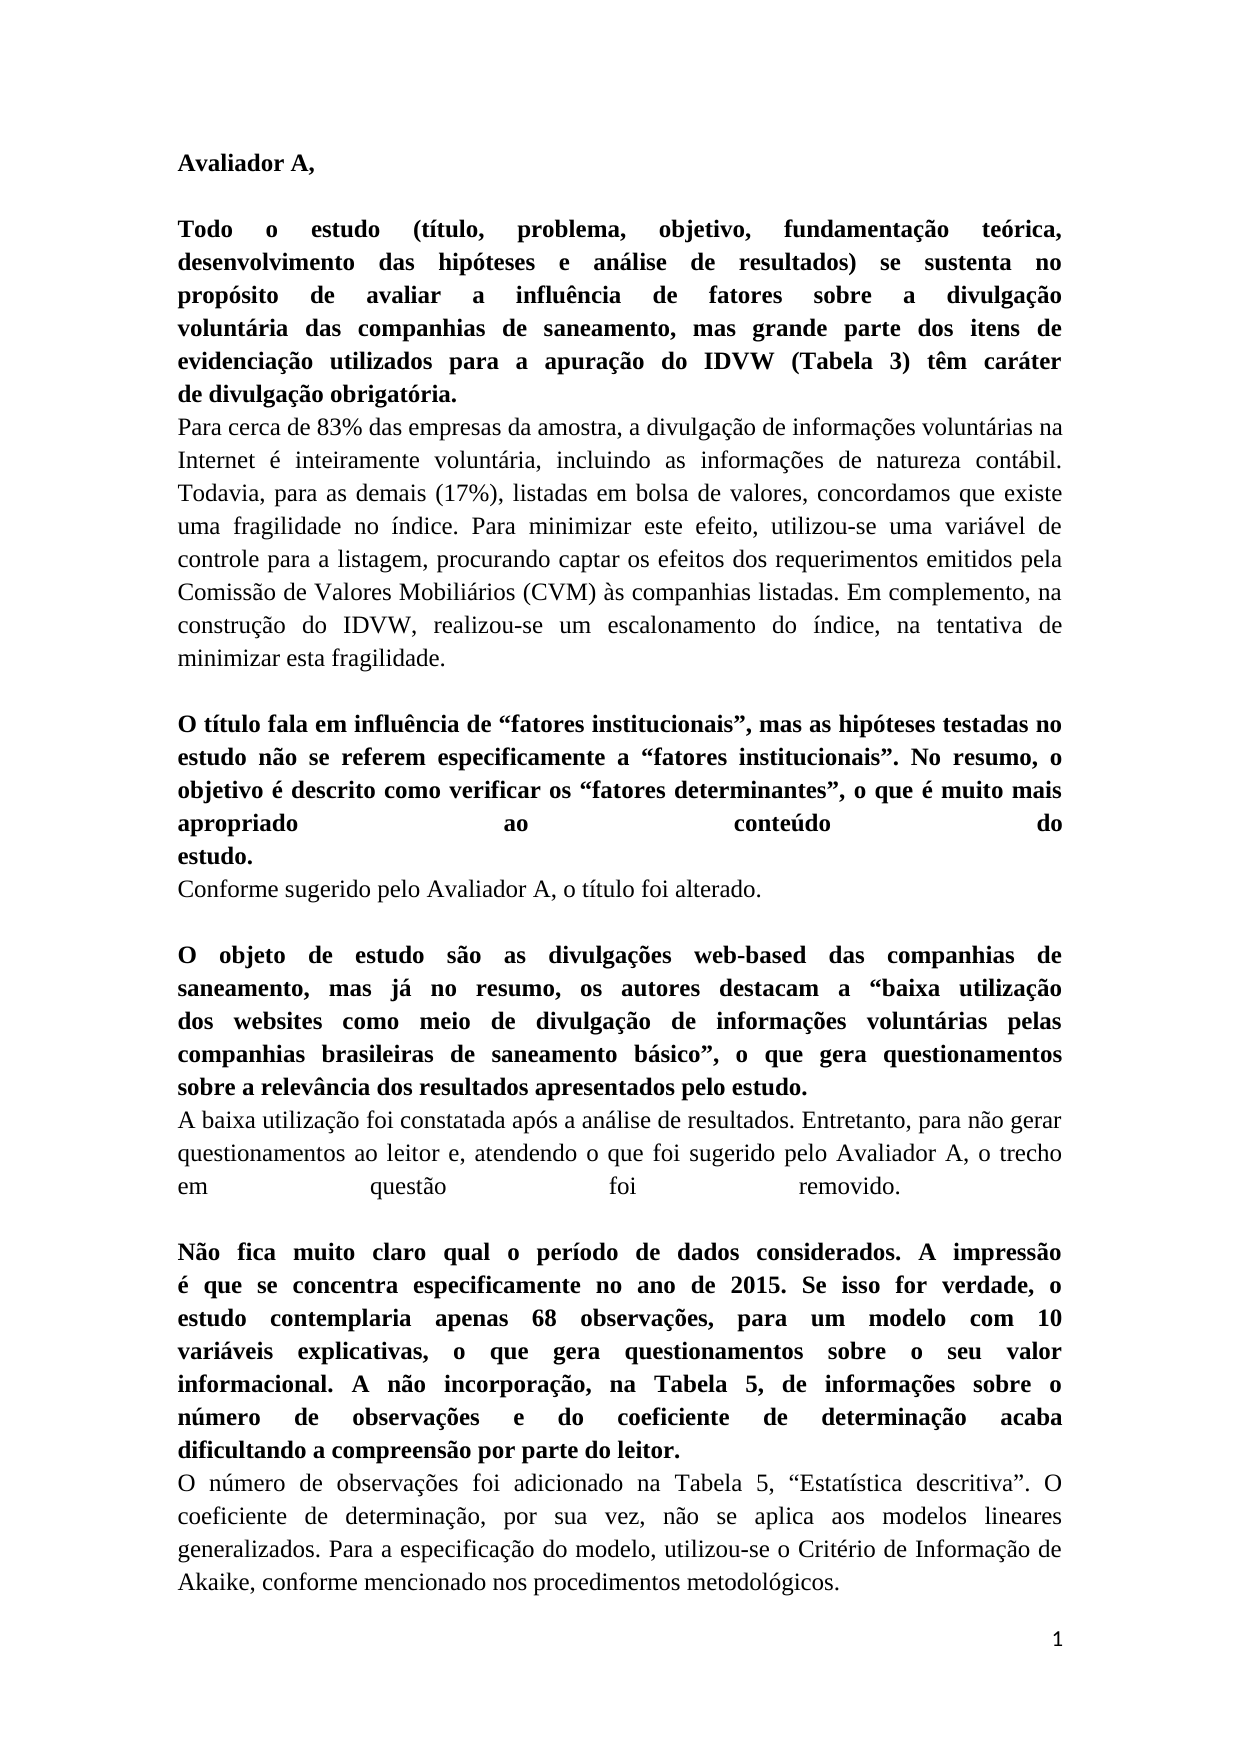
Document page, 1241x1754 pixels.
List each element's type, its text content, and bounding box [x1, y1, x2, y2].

text O número de observações foi adicionado na Tabela 5, “Estatística descritiva”. O coeficiente de determinação, por sua vez, não se aplica aos modelos lineares generalizados. Para a especificação do modelo, utilizou-se o Critério de Informação de Akaike, conforme mencionado nos procedimentos metodológicos. [177, 1468, 1063, 1596]
text O objeto de estudo são as divulgações web-based das companhias de saneamento, mas já no resumo, os autores destacam a “baixa utilização dos websites como meio de divulgação de informações voluntárias pelas companhias brasileiras de saneamento básico”, o que gera questionamentos sobre a relevância dos resultados apresentados pelo estudo. [177, 907, 1063, 1101]
text Todo o estudo (título, problema, objetivo, fundamentação teórica, desenvolvimento das hipóteses e análise de resultados) se sustenta no propósito de avaliar a influência de fatores sobre a divulgação voluntária das companhias de saneamento, mas grande parte dos itens de evidenciação utilizados para a apuração do IDVW (Tabela 3) têm caráter de divulgação obrigatória. [177, 181, 1063, 407]
text Avaliador A, [177, 148, 1063, 176]
text Para cerca de 83% das empresas da amostra, a divulgação de informações voluntárias na Internet é inteiramente voluntária, incluindo as informações de natureza contábil. Todavia, para as demais (17%), listadas em bolsa de valores, concordamos que existe uma fragilidade no índice. Para minimizar este efeito, utilizou-se uma variável de controle para a listagem, procurando captar os efeitos dos requerimentos emitidos pela Comissão de Valores Mobiliários (CVM) às companhias listadas. Em complemento, na construção do IDVW, realizou-se um escalonamento do índice, na tentativa de minimizar esta fragilidade. [177, 412, 1063, 672]
text A baixa utilização foi constatada após a análise de resultados. Entretanto, para não gerar questionamentos ao leitor e, atendendo o que foi sugerido pelo Avaliador A, o trecho em questão foi removido. Não fica muito claro qual o período de dados considerados. A impressão é que se concentra especificamente no ano de 2015. Se isso for verdade, o estudo contemplaria apenas 68 observações, para um modelo com 10 variáveis explicativas, o que gera questionamentos sobre o seu valor informacional. A não incorporação, na Tabela 5, de informações sobre o número de observações e do coeficiente de determinação acaba dificultando a compreensão por parte do leitor. [177, 1105, 1063, 1464]
text Conforme sugerido pelo Avaliador A, o título foi alterado. [177, 874, 1063, 903]
text O título fala em influência de “fatores institucionais”, mas as hipóteses testadas no estudo não se referem especificamente a “fatores institucionais”. No resumo, o objetivo é descrito como verificar os “fatores determinantes”, o que é muito mais apropriado ao conteúdo do estudo. [177, 676, 1063, 870]
